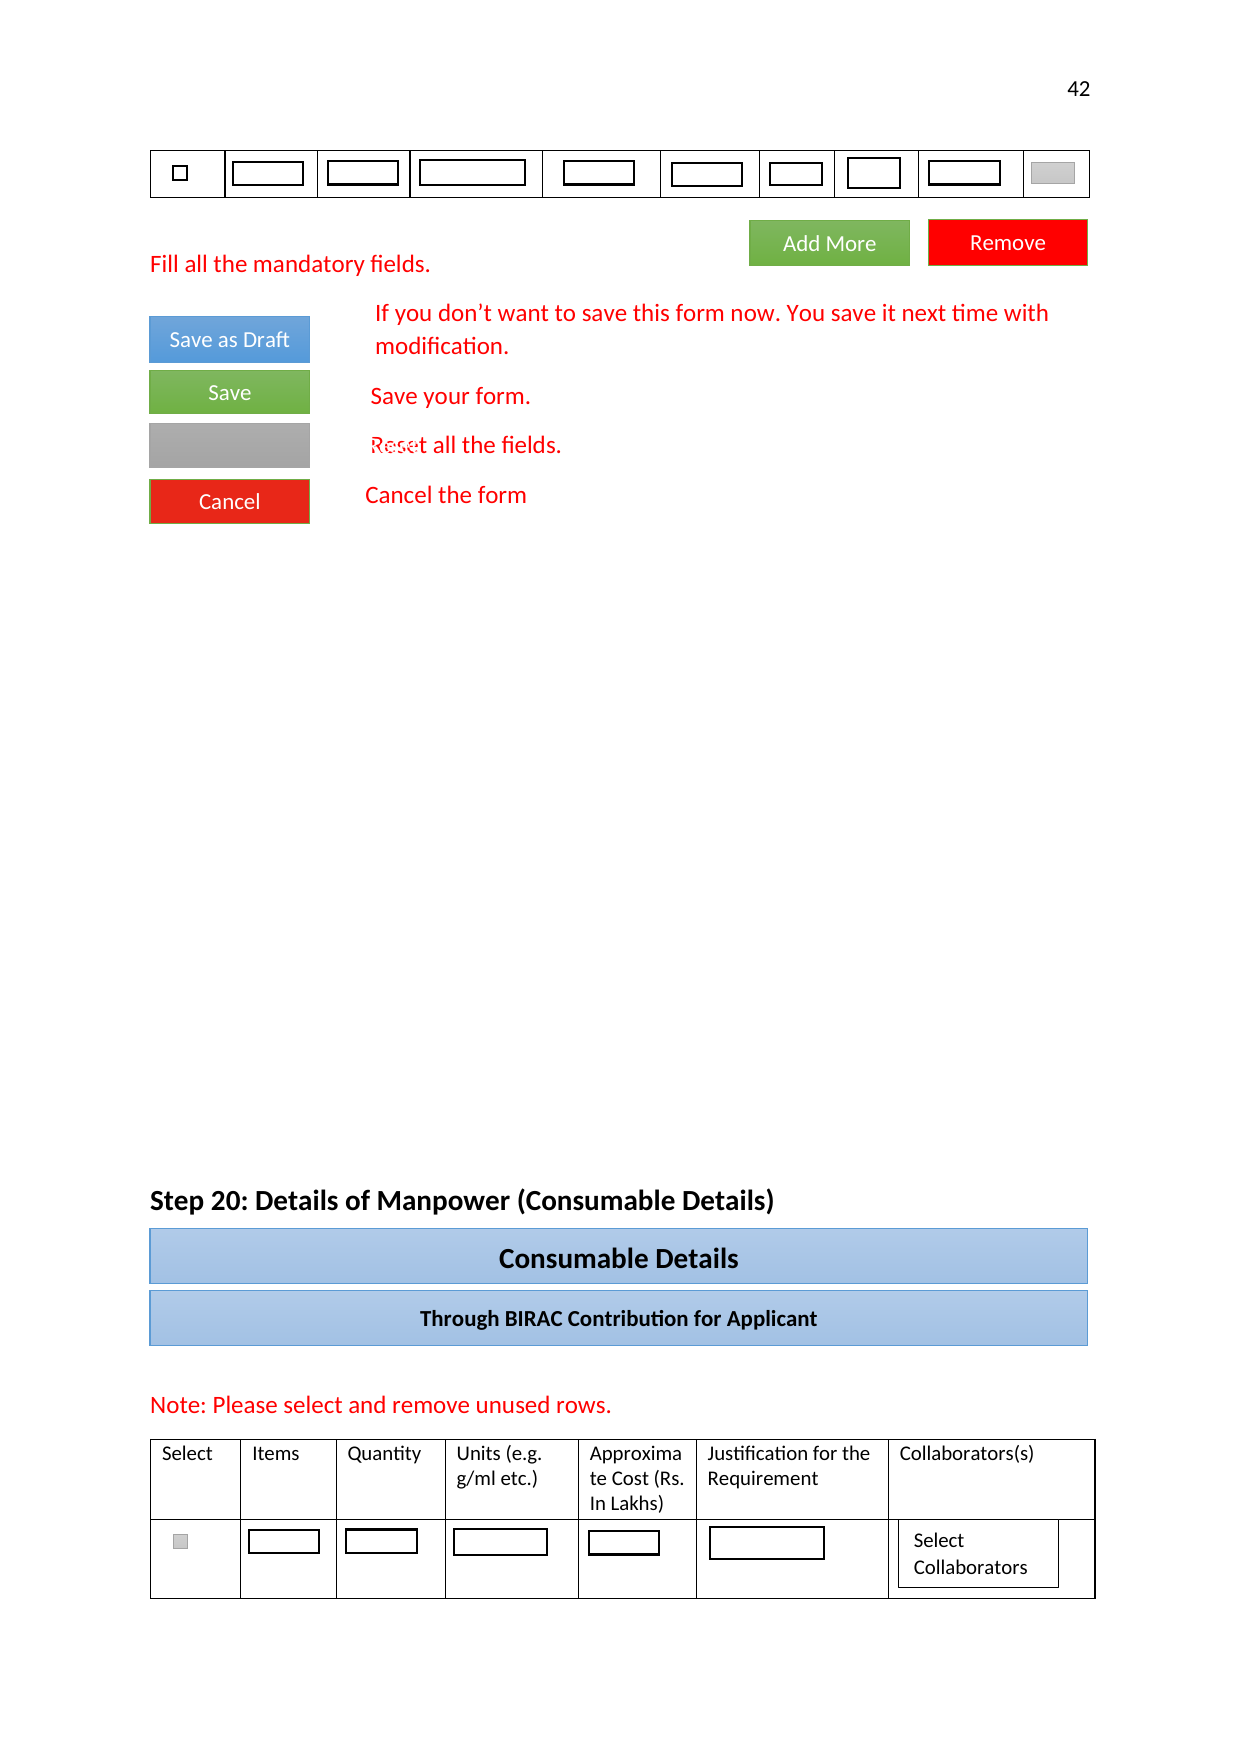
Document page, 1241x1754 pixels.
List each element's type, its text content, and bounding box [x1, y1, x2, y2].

text Save your form. [310, 380, 1090, 410]
table_cell [318, 151, 409, 197]
table_header Items [241, 1440, 336, 1518]
table_cell [835, 151, 918, 197]
text If you don’t want to save this form now. You save it next time with modification. [375, 297, 1090, 361]
table_cell [446, 1520, 578, 1598]
table_cell [919, 151, 1023, 197]
table_header Justification for the Requirement [697, 1440, 888, 1518]
table_header Units (e.g. g/ml etc.) [446, 1440, 578, 1518]
table_cell [661, 151, 759, 197]
text Note: Please select and remove unused rows. [150, 1237, 1090, 1419]
table_cell [226, 151, 317, 197]
text Step 20: Details of Manpower (Consumable Details) [150, 1182, 1090, 1217]
table_cell [151, 151, 224, 197]
table_header Quantity [337, 1440, 445, 1518]
table_cell [543, 151, 660, 197]
table_cell [579, 1520, 696, 1598]
table_cell [151, 1520, 240, 1598]
table_header Select [151, 1440, 240, 1518]
text Reset all the fields. [310, 429, 1090, 460]
table_cell [760, 151, 834, 197]
text Fill all the mandatory fields. [150, 248, 1090, 278]
table_header Approximate Cost (Rs. In Lakhs) [579, 1440, 696, 1518]
table_cell [889, 1520, 1094, 1598]
table_cell [241, 1520, 336, 1598]
table_cell [697, 1520, 888, 1598]
table_cell [337, 1520, 445, 1598]
table_cell [1024, 151, 1089, 197]
text Cancel the form [310, 479, 1090, 509]
table_header Collaborators(s) [889, 1440, 1094, 1518]
table_cell [411, 151, 542, 197]
